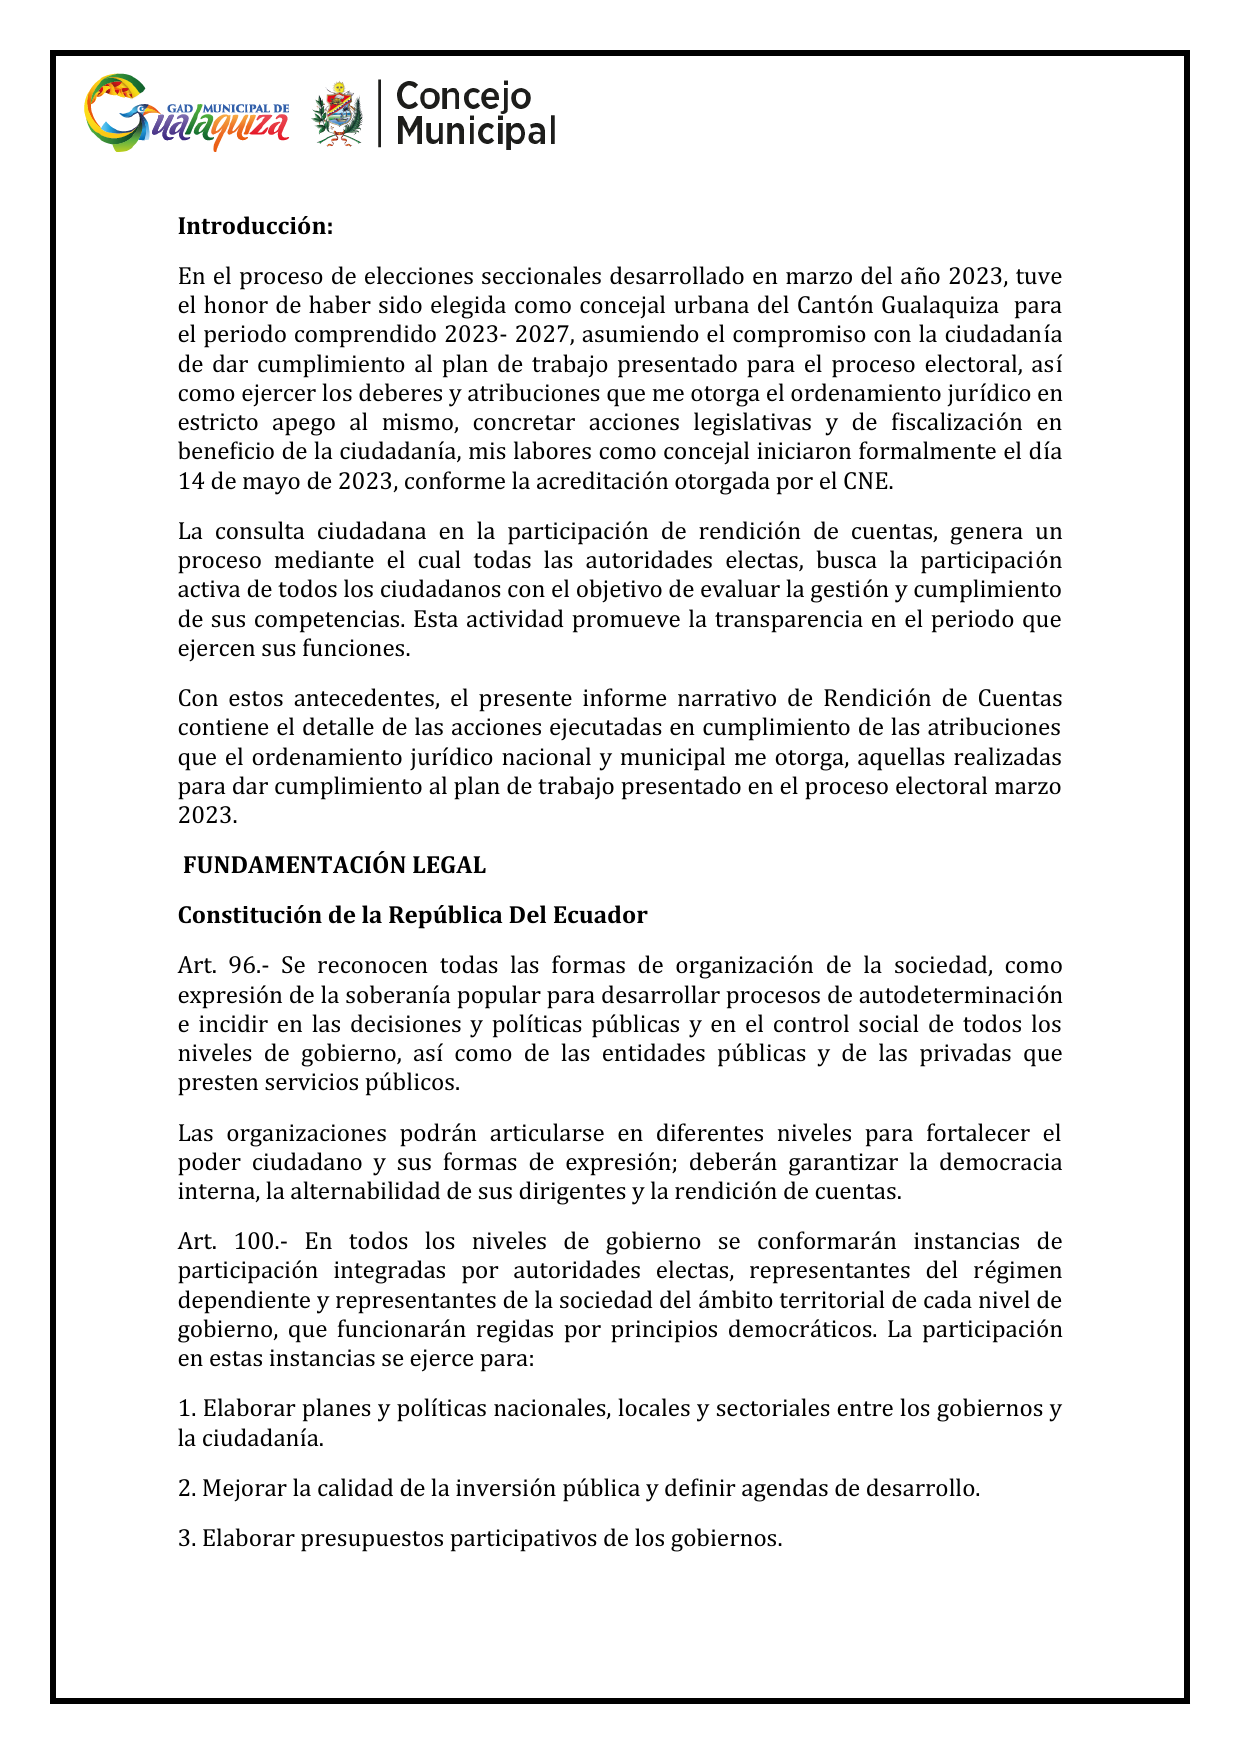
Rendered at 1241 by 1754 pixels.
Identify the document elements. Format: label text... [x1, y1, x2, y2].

text FUNDAMENTACIÓN LEGAL [177, 850, 1063, 879]
text 3. Elaborar presupuestos participativos de los gobiernos. [177, 1522, 1063, 1552]
text Art. 96.- Se reconocen todas las formas de organización de la sociedad, como expresión de la soberanía popular para desarrollar procesos de autodeterminación e incidir en las decisiones y políticas públicas y en el control social de todos los niveles de gobierno, así como de las entidades públicas y de las privadas que presten servicios públicos. [177, 950, 1063, 1096]
text 2. Mejorar la calidad de la inversión pública y definir agendas de desarrollo. [177, 1472, 1063, 1502]
text Las organizaciones podrán articularse en diferentes niveles para fortalecer el poder ciudadano y sus formas de expresión; deberán garantizar la democracia interna, la alternabilidad de sus dirigentes y la rendición de cuentas. [177, 1117, 1063, 1205]
picture [84, 73, 570, 152]
text La consulta ciudadana en la participación de rendición de cuentas, genera un proceso mediante el cual todas las autoridades electas, busca la participación activa de todos los ciudadanos con el objetivo de evaluar la gestión y cumplimiento de sus competencias. Esta actividad promueve la transparencia en el periodo que ejercen sus funciones. [177, 515, 1063, 662]
text En el proceso de elecciones seccionales desarrollado en marzo del año 2023, tuve el honor de haber sido elegida como concejal urbana del Cantón Gualaquiza para el periodo comprendido 2023- 2027, asumiendo el compromiso con la ciudadanía de dar cumplimiento al plan de trabajo presentado para el proceso electoral, así como ejercer los deberes y atribuciones que me otorga el ordenamiento jurídico en estricto apego al mismo, concretar acciones legislativas y de fiscalización en beneficio de la ciudadanía, mis labores como concejal iniciaron formalmente el día 14 de mayo de 2023, conforme la acreditación otorgada por el CNE. [177, 260, 1063, 494]
text Introducción: [177, 210, 1063, 239]
text Art. 100.- En todos los niveles de gobierno se conformarán instancias de participación integradas por autoridades electas, representantes del régimen dependiente y representantes de la sociedad del ámbito territorial de cada nivel de gobierno, que funcionarán regidas por principios democráticos. La participación en estas instancias se ejerce para: [177, 1226, 1063, 1372]
text Constitución de la República Del Ecuador [177, 900, 1063, 929]
text Con estos antecedentes, el presente informe narrativo de Rendición de Cuentas contiene el detalle de las acciones ejecutadas en cumplimiento de las atribuciones que el ordenamiento jurídico nacional y municipal me otorga, aquellas realizadas para dar cumplimiento al plan de trabajo presentado en el proceso electoral marzo 2023. [177, 683, 1063, 829]
text 1. Elaborar planes y políticas nacionales, locales y sectoriales entre los gobiernos y la ciudadanía. [177, 1393, 1063, 1452]
